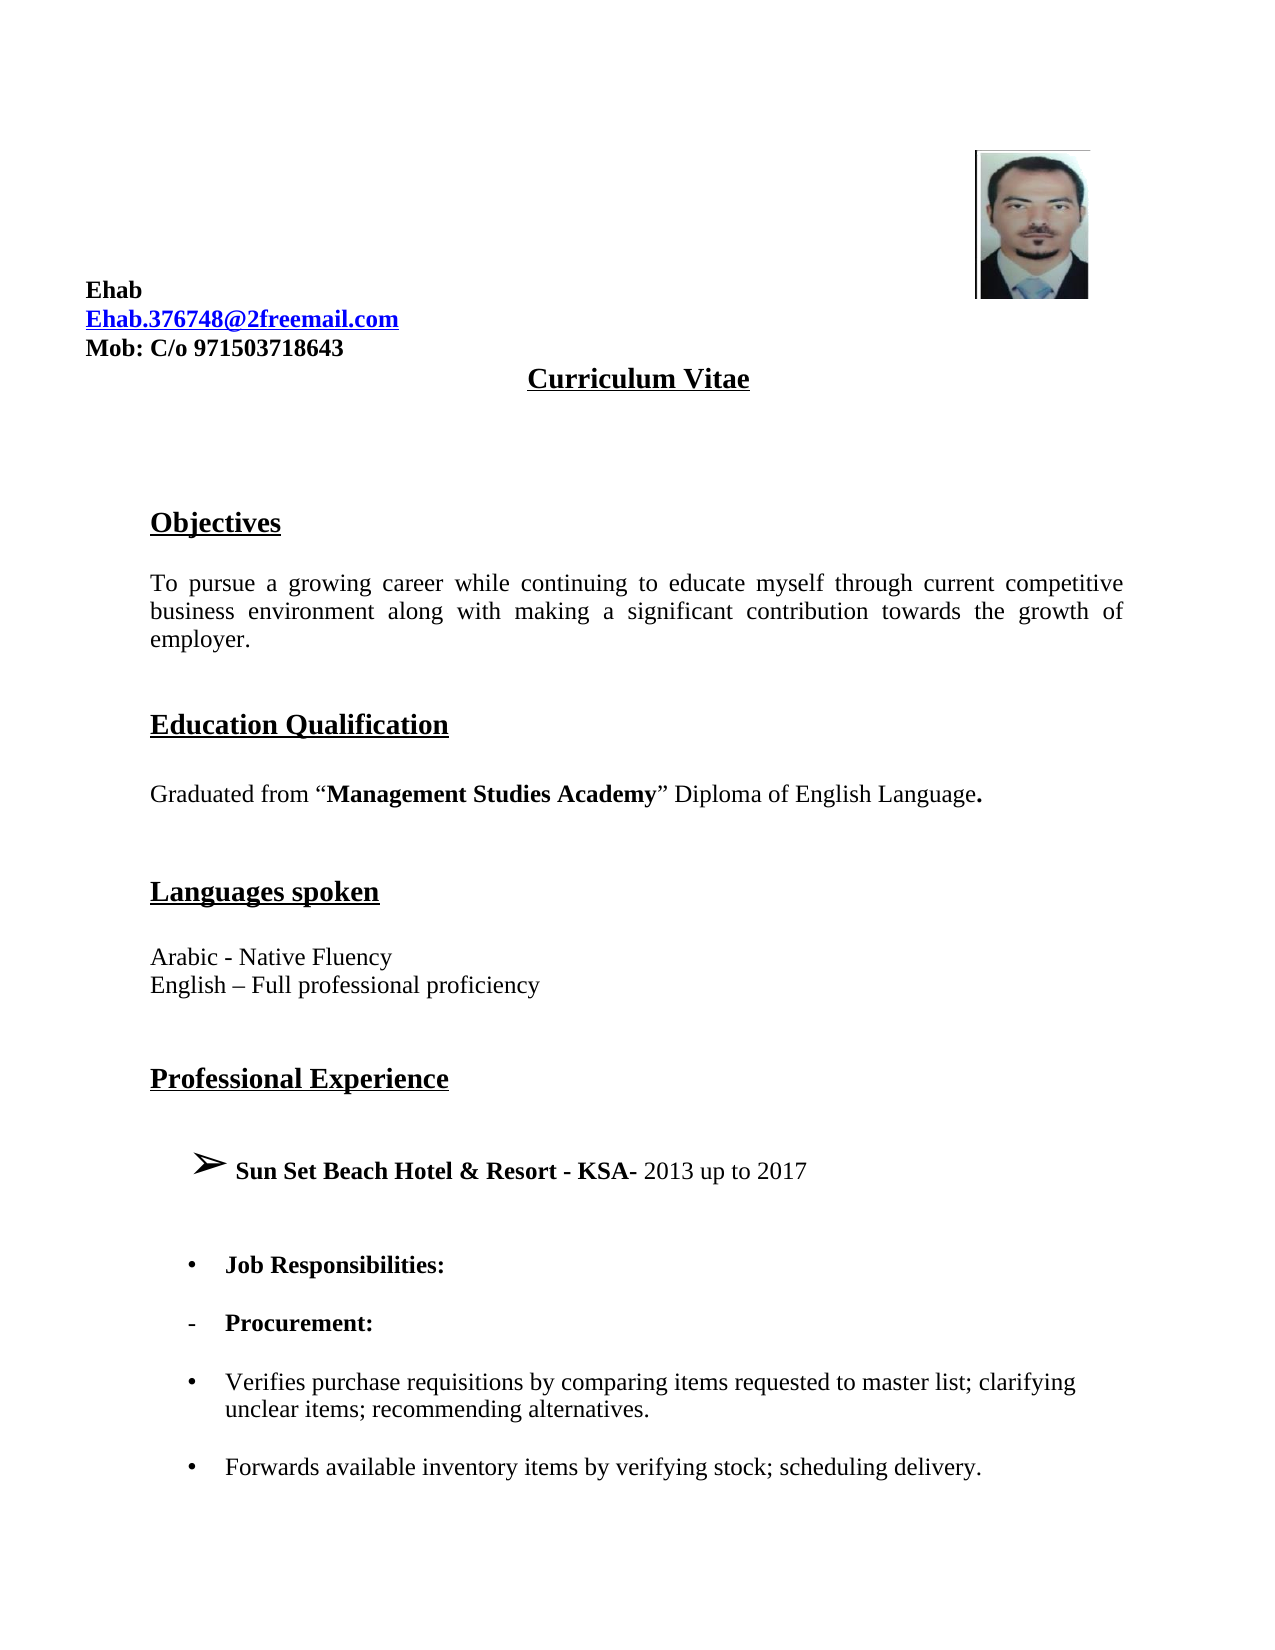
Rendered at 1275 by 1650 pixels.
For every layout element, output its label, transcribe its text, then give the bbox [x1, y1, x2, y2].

text Ehab.376748@2freemail.com [85, 304, 1125, 332]
text Arabic - Native Fluency [150, 942, 1125, 970]
text Mob: C/o 971503718643 [85, 333, 1125, 362]
list Forwards available inventory items by verifying stock; scheduling delivery. [188, 1452, 1125, 1480]
text Languages spoken [150, 874, 1125, 908]
list Sun Set Beach Hotel & Resort - KSA- 2013 up to 2017 [188, 1126, 1125, 1194]
text To pursue a growing career while continuing to educate myself through current competitive business environment along with making a significant contribution towards the growth of employer. [150, 568, 1125, 653]
text Objectives [150, 505, 1125, 538]
list Job Responsibilities: [188, 1250, 1125, 1279]
text Ehab [85, 275, 1125, 304]
list Verifies purchase requisitions by comparing items requested to master list; clarifying unclear items; recommending alternatives. [188, 1369, 1123, 1423]
text Professional Experience [150, 1061, 1125, 1094]
text Graduated from “Management Studies Academy” Diploma of English Language. [150, 779, 1125, 808]
picture [975, 150, 1091, 275]
text Education Qualification [150, 707, 1125, 741]
text English – Full professional proficiency [150, 970, 1125, 999]
text Curriculum Vitae [527, 362, 1125, 395]
list Procurement: [188, 1308, 1125, 1337]
